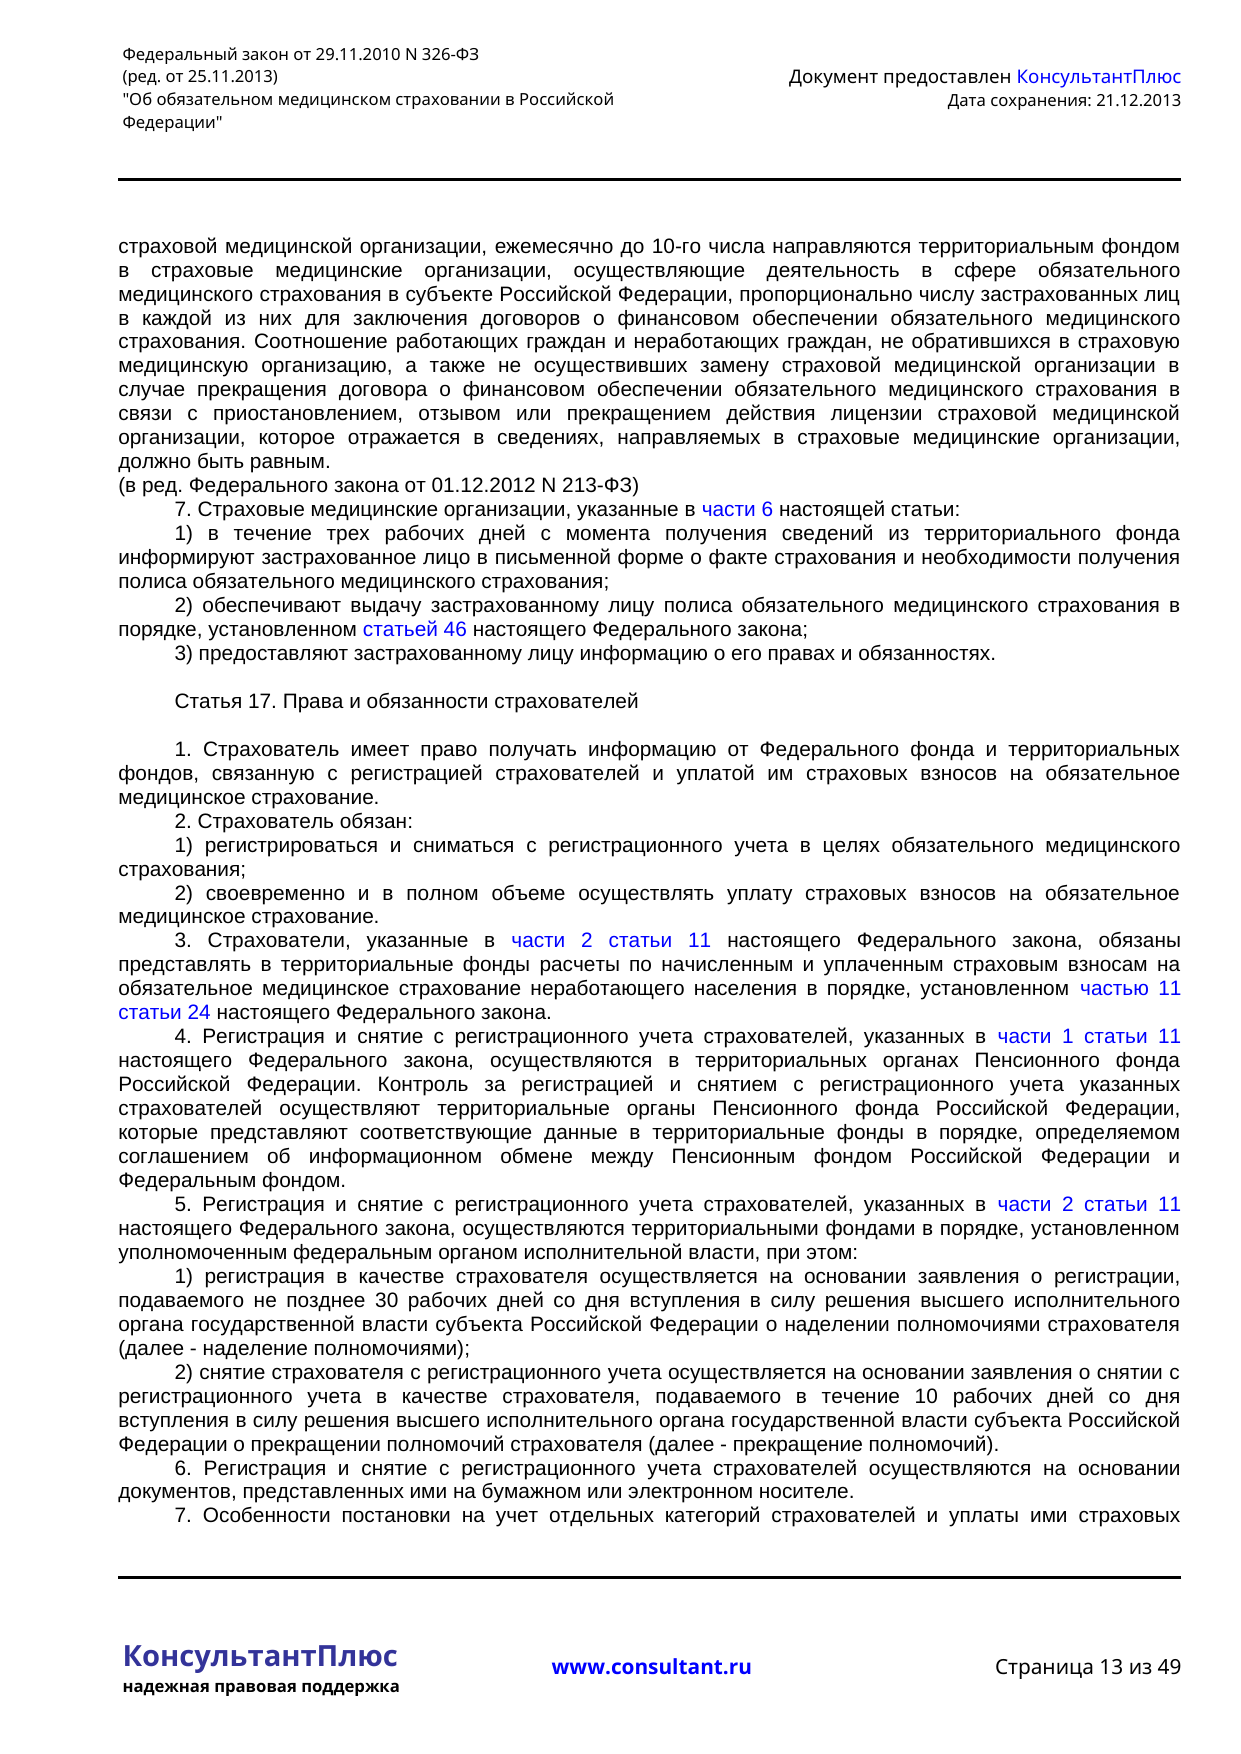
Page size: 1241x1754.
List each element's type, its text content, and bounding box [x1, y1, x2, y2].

text 1. Страхователь имеет право получать информацию от Федерального фонда и территориальных фондов, связанную с регистрацией страхователей и уплатой им страховых взносов на обязательное медицинское страхование. [118, 737, 1181, 808]
text 4. Регистрация и снятие с регистрационного учета страхователей, указанных в части 1 статьи 11 настоящего Федерального закона, осуществляются в территориальных органах Пенсионного фонда Российской Федерации. Контроль за регистрацией и снятием с регистрационного учета указанных страхователей осуществляют территориальные органы Пенсионного фонда Российской Федерации, которые представляют соответствующие данные в территориальные фонды в порядке, определяемом соглашением об информационном обмене между Пенсионным фондом Российской Федерации и Федеральным фондом. [118, 1024, 1181, 1192]
text 2) своевременно и в полном объеме осуществлять уплату страховых взносов на обязательное медицинское страхование. [118, 880, 1181, 928]
text 6. Регистрация и снятие с регистрационного учета страхователей осуществляются на основании документов, представленных ими на бумажном или электронном носителе. [118, 1455, 1181, 1503]
text 1) в течение трех рабочих дней с момента получения сведений из территориального фонда информируют застрахованное лицо в письменной форме о факте страхования и необходимости получения полиса обязательного медицинского страхования; [118, 521, 1181, 593]
text 2) снятие страхователя с регистрационного учета осуществляется на основании заявления о снятии с регистрационного учета в качестве страхователя, подаваемого в течение 10 рабочих дней со дня вступления в силу решения высшего исполнительного органа государственной власти субъекта Российской Федерации о прекращении полномочий страхователя (далее - прекращение полномочий). [118, 1359, 1181, 1455]
text 2. Страхователь обязан: [118, 808, 1181, 832]
text 1) регистрироваться и сниматься с регистрационного учета в целях обязательного медицинского страхования; [118, 832, 1181, 880]
text 3) предоставляют застрахованному лицу информацию о его правах и обязанностях. [118, 641, 1181, 665]
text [118, 233, 1181, 473]
text Статья 17. Права и обязанности страхователей [118, 689, 1181, 713]
text 7. Страховые медицинские организации, указанные в части 6 настоящей статьи: [118, 497, 1181, 521]
text 1) регистрация в качестве страхователя осуществляется на основании заявления о регистрации, подаваемого не позднее 30 рабочих дней со дня вступления в силу решения высшего исполнительного органа государственной власти субъекта Российской Федерации о наделении полномочиями страхователя (далее - наделение полномочиями); [118, 1264, 1181, 1359]
text 3. Страхователи, указанные в части 2 статьи 11 настоящего Федерального закона, обязаны представлять в территориальные фонды расчеты по начисленным и уплаченным страховым взносам на обязательное медицинское страхование неработающего населения в порядке, установленном частью 11 статьи 24 настоящего Федерального закона. [118, 928, 1181, 1024]
text (в ред. Федерального закона от 01.12.2012 N 213-ФЗ) [118, 473, 1181, 497]
text 5. Регистрация и снятие с регистрационного учета страхователей, указанных в части 2 статьи 11 настоящего Федерального закона, осуществляются территориальными фондами в порядке, установленном уполномоченным федеральным органом исполнительной власти, при этом: [118, 1192, 1181, 1264]
text 2) обеспечивают выдачу застрахованному лицу полиса обязательного медицинского страхования в порядке, установленном статьей 46 настоящего Федерального закона; [118, 593, 1181, 641]
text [118, 1503, 1181, 1527]
